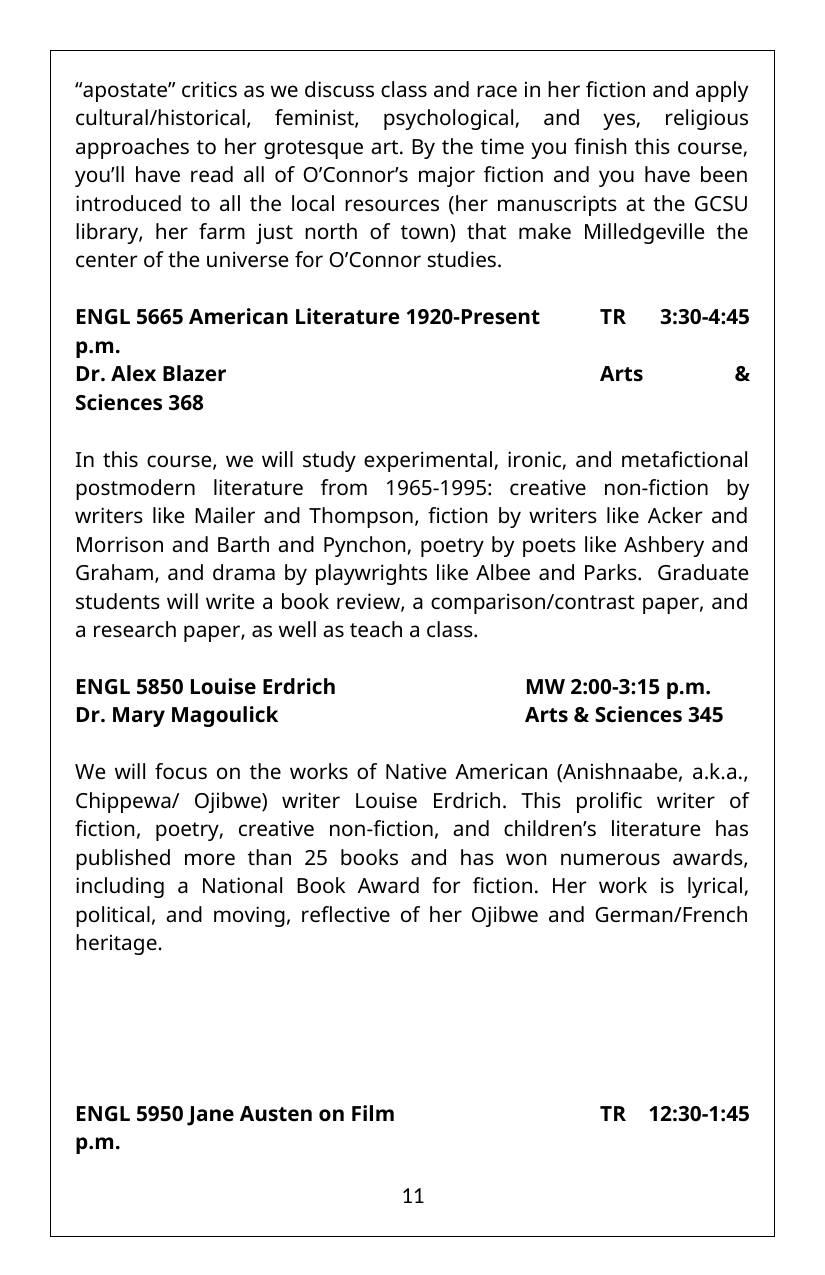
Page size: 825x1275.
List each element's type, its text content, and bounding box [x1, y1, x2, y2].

text Dr. Mary Magoulick Arts & Sciences 345 [75, 701, 750, 729]
text ENGL 5665 American Literature 1920-Present TR 3:30-4:45 p.m. [75, 302, 750, 359]
text We will focus on the works of Native American (Anishnaabe, a.k.a., Chippewa/ Ojibwe) writer Louise Erdrich. This prolific writer of fiction, poetry, creative non-fiction, and children’s literature has published more than 25 books and has won numerous awards, including a National Book Award for fiction. Her work is lyrical, political, and moving, reflective of her Ojibwe and German/French heritage. [75, 757, 750, 957]
text ENGL 5850 Louise Erdrich MW 2:00-3:15 p.m. [75, 672, 750, 701]
text ENGL 5950 Jane Austen on Film TR 12:30-1:45 p.m. [75, 1099, 750, 1156]
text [75, 75, 750, 274]
text Dr. Alex Blazer Arts & Sciences 368 [75, 359, 750, 416]
text In this course, we will study experimental, ironic, and metafictional postmodern literature from 1965-1995: creative non-fiction by writers like Mailer and Thompson, fiction by writers like Acker and Morrison and Barth and Pynchon, poetry by poets like Ashbery and Graham, and drama by playwrights like Albee and Parks. Graduate students will write a book review, a comparison/contrast paper, and a research paper, as well as teach a class. [75, 445, 750, 644]
